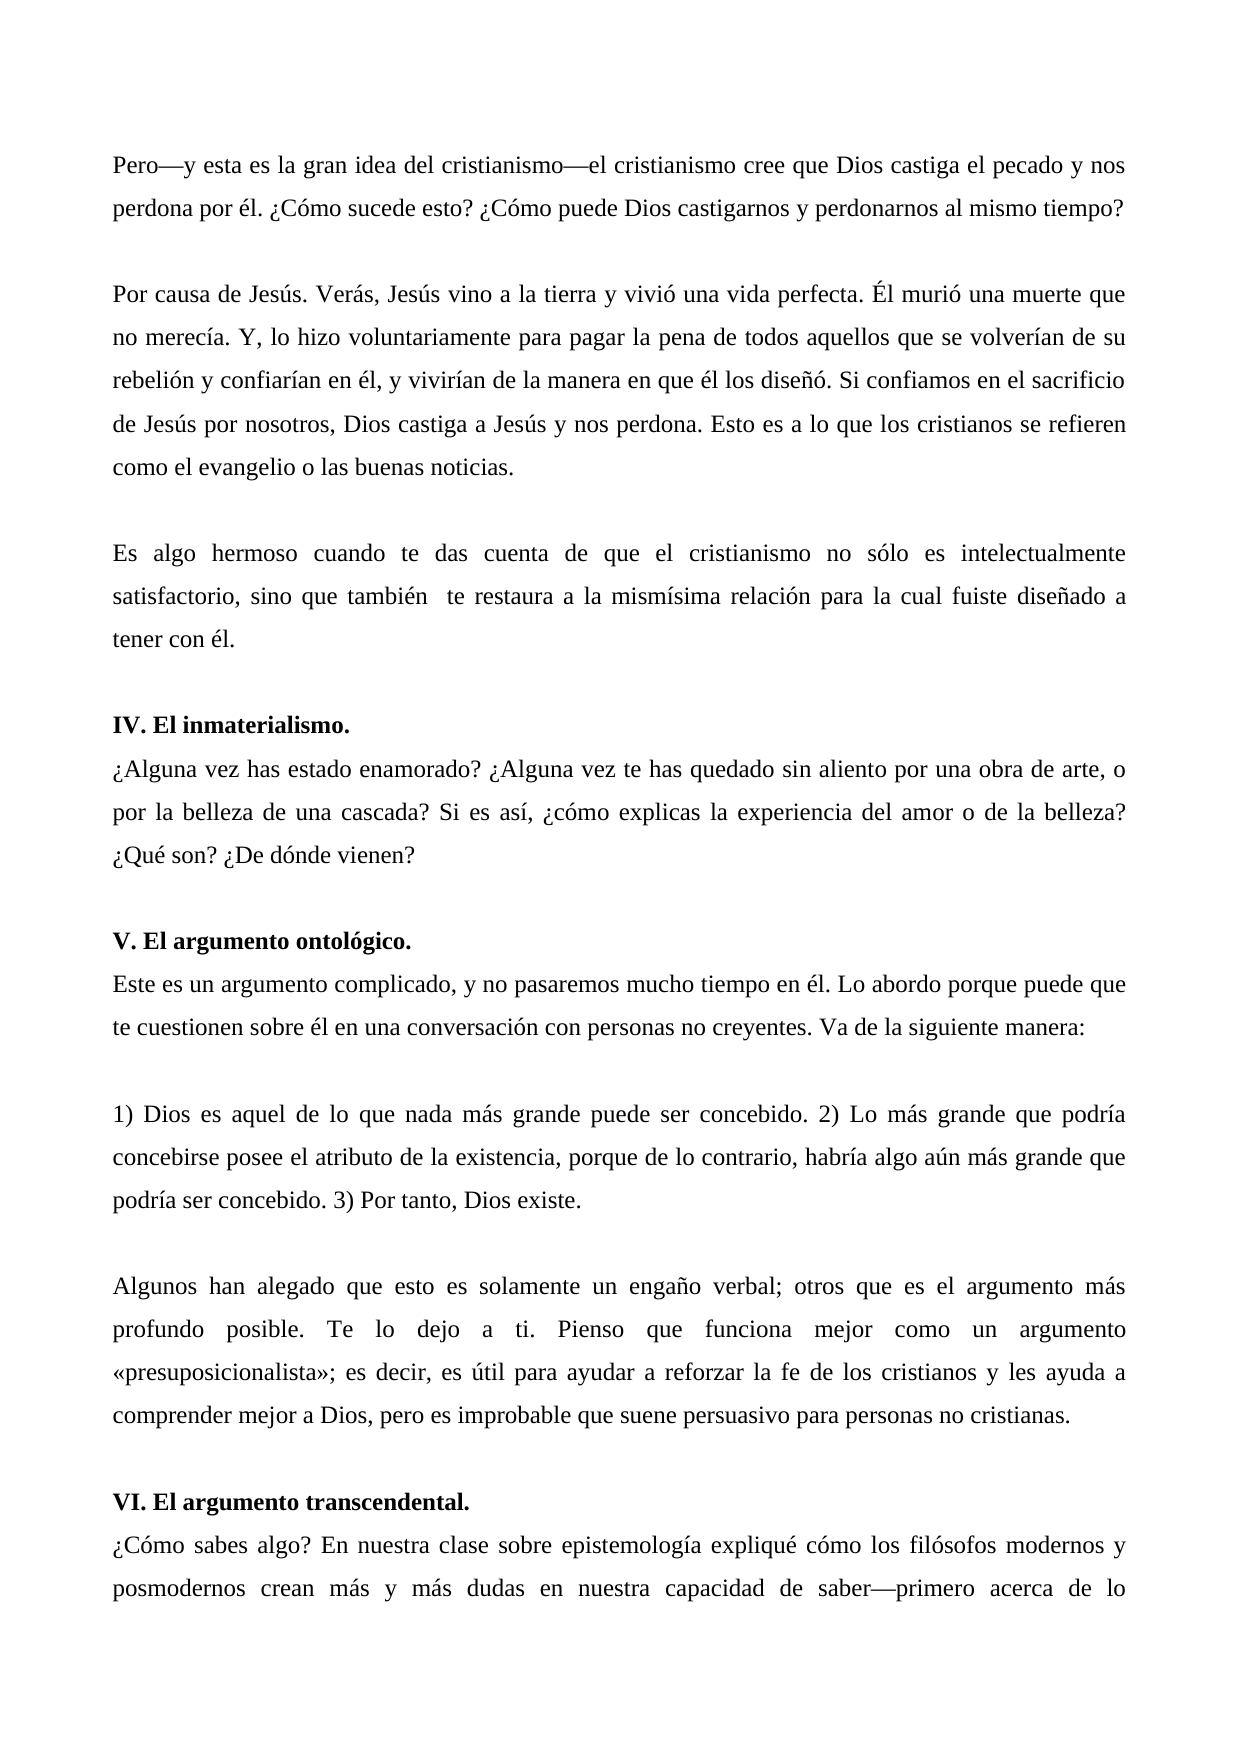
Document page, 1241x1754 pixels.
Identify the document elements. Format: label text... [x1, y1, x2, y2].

text V. El argumento ontológico. [112, 926, 1128, 955]
text VI. El argumento transcendental. [112, 1487, 1128, 1516]
text Por causa de Jesús. Verás, Jesús vino a la tierra y vivió una vida perfecta. Él murió una muerte que no merecía. Y, lo hizo voluntariamente para pagar la pena de todos aquellos que se volverían de su rebelión y confiarían en él, y vivirían de la manera en que él los diseñó. Si confiamos en el sacrificio de Jesús por nosotros, Dios castiga a Jesús y nos perdona. Esto es a lo que los cristianos se refieren como el evangelio o las buenas noticias. [112, 279, 1128, 481]
text 1) Dios es aquel de lo que nada más grande puede ser concebido. 2) Lo más grande que podría concebirse posee el atributo de la existencia, porque de lo contrario, habría algo aún más grande que podría ser concebido. 3) Por tanto, Dios existe. [112, 1099, 1128, 1214]
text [112, 1530, 1128, 1602]
text Es algo hermoso cuando te das cuenta de que el cristianismo no sólo es intelectualmente satisfactorio, sino que también te restaura a la mismísima relación para la cual fuiste diseñado a tener con él. [112, 538, 1128, 653]
text Algunos han alegado que esto es solamente un engaño verbal; otros que es el argumento más profundo posible. Te lo dejo a ti. Pienso que funciona mejor como un argumento «presuposicionalista»; es decir, es útil para ayudar a reforzar la fe de los cristianos y les ayuda a comprender mejor a Dios, pero es improbable que suene persuasivo para personas no cristianas. [112, 1271, 1128, 1429]
text Este es un argumento complicado, y no pasaremos mucho tiempo en él. Lo abordo porque puede que te cuestionen sobre él en una conversación con personas no creyentes. Va de la siguiente manera: [112, 969, 1128, 1041]
text ¿Alguna vez has estado enamorado? ¿Alguna vez te has quedado sin aliento por una obra de arte, o por la belleza de una cascada? Si es así, ¿cómo explicas la experiencia del amor o de la belleza? ¿Qué son? ¿De dónde vienen? [112, 754, 1128, 869]
text Pero—y esta es la gran idea del cristianismo—el cristianismo cree que Dios castiga el pecado y nos perdona por él. ¿Cómo sucede esto? ¿Cómo puede Dios castigarnos y perdonarnos al mismo tiempo? [112, 150, 1128, 222]
text IV. El inmaterialismo. [112, 711, 1128, 739]
